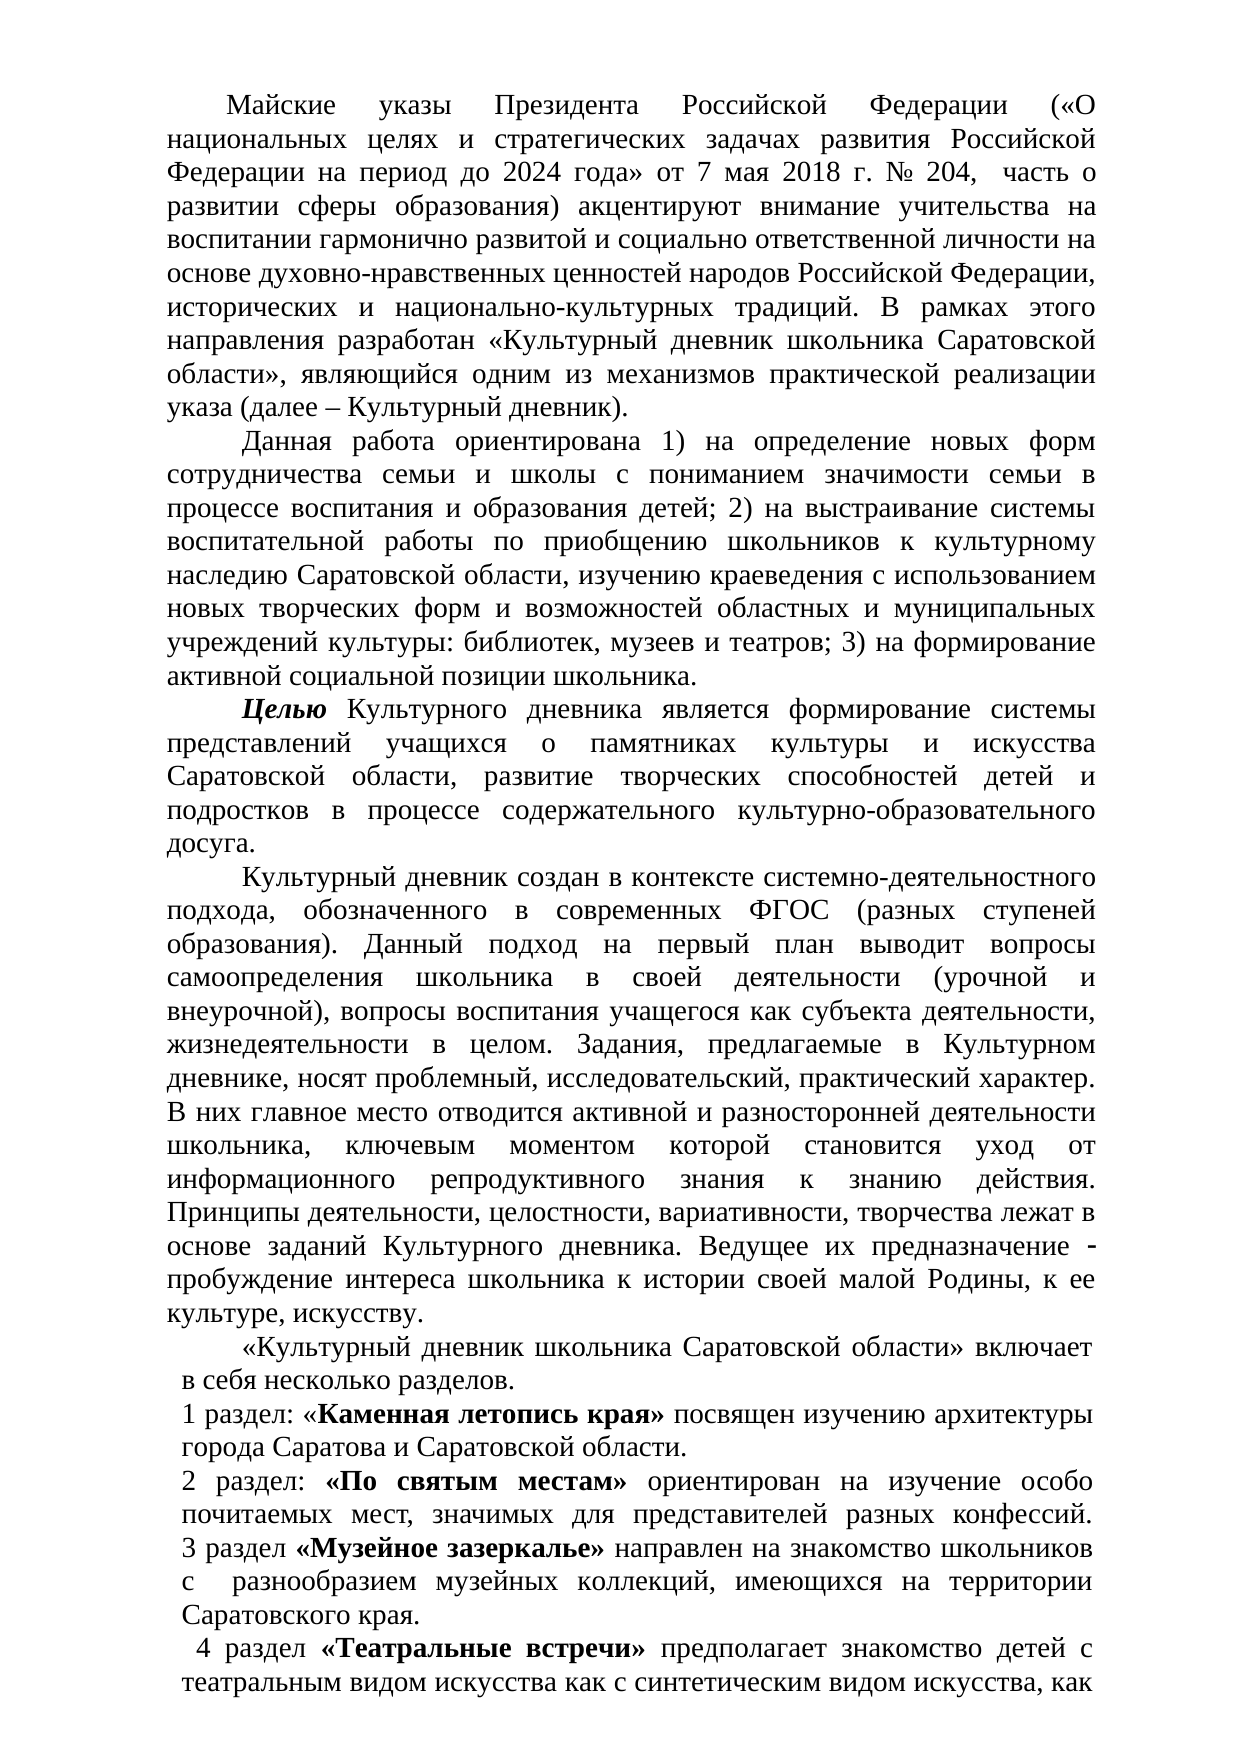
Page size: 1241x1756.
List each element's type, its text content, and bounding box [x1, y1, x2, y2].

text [181, 1631, 1093, 1698]
text 1 раздел: «Каменная летопись края» посвящен изучению архитектуры города Саратова и Саратовской области. 2 раздел: «По святым местам» ориентирован на изучение особо почитаемых мест, значимых для представителей разных конфессий. 3 раздел «Музейное зазеркалье» направлен на знакомство школьников с разнообразием музейных коллекций, имеющихся на территории Саратовского края. [181, 1396, 1093, 1631]
text «Культурный дневник школьника Саратовской области» включает в себя несколько разделов. [181, 1329, 1093, 1396]
text Майские указы Президента Российской Федерации («О национальных целях и стратегических задачах развития Российской Федерации на период до 2024 года» от 7 мая 2018 г. № 204, часть о развитии сферы образования) акцентируют внимание учительства на воспитании гармонично развитой и социально ответственной личности на основе духовно-нравственных ценностей народов Российской Федерации, исторических и национально-культурных традиций. В рамках этого направления разработан «Культурный дневник школьника Саратовской области», являющийся одним из механизмов практической реализации указа (далее – Культурный дневник). Данная работа ориентирована 1) на определение новых форм сотрудничества семьи и школы с пониманием значимости семьи в процессе воспитания и образования детей; 2) на выстраивание системы воспитательной работы по приобщению школьников к культурному наследию Саратовской области, изучению краеведения с использованием новых творческих форм и возможностей областных и муниципальных учреждений культуры: библиотек, музеев и театров; 3) на формирование активной социальной позиции школьника. Целью Культурного дневника является формирование системы представлений учащихся о памятниках культуры и искусства Саратовской области, развитие творческих способностей детей и подростков в процессе содержательного культурно-образовательного досуга. Культурный дневник создан в контексте системно-деятельностного подхода, обозначенного в современных ФГОС (разных ступеней образования). Данный подход на первый план выводит вопросы самоопределения школьника в своей деятельности (урочной и внеурочной), вопросы воспитания учащегося как субъекта деятельности, жизнедеятельности в целом. Задания, предлагаемые в Культурном дневнике, носят проблемный, исследовательский, практический характер. В них главное место отводится активной и разносторонней деятельности школьника, ключевым моментом которой становится уход от информационного репродуктивного знания к знанию действия. Принципы деятельности, целостности, вариативности, творчества лежат в основе заданий Культурного дневника. Ведущее их предназначение пробуждение интереса школьника к истории своей малой Родины, к ее культуре, искусству. [167, 87, 1097, 1329]
